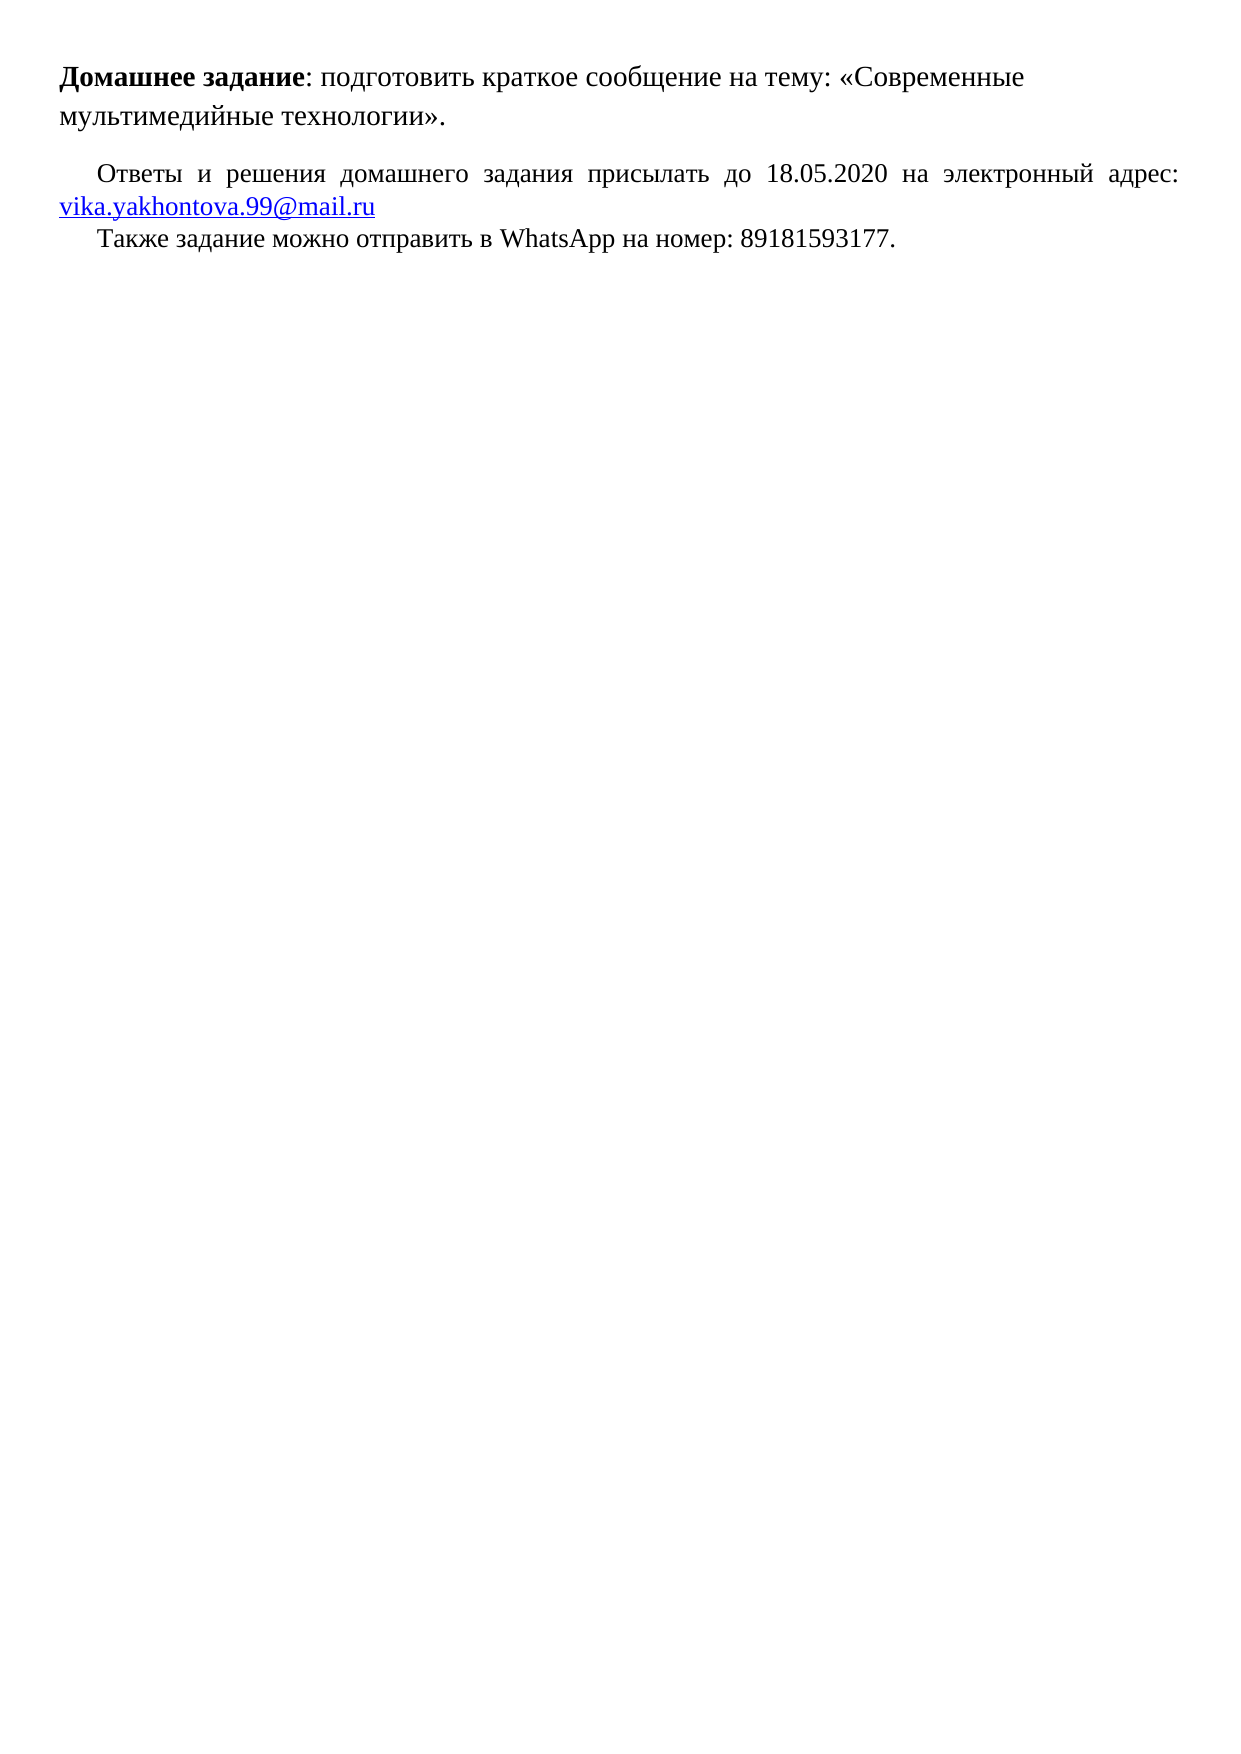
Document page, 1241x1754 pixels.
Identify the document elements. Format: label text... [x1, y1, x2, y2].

text Домашнее задание: подготовить краткое сообщение на тему: «Современные мультимедийные технологии». [59, 59, 1181, 131]
text Также задание можно отправить в WhatsApp на номер: 89181593177. [59, 222, 1181, 253]
text Ответы и решения домашнего задания присылать до 18.05.2020 на электронный адрес: vika.yakhontova.99@mail.ru [59, 157, 1181, 221]
